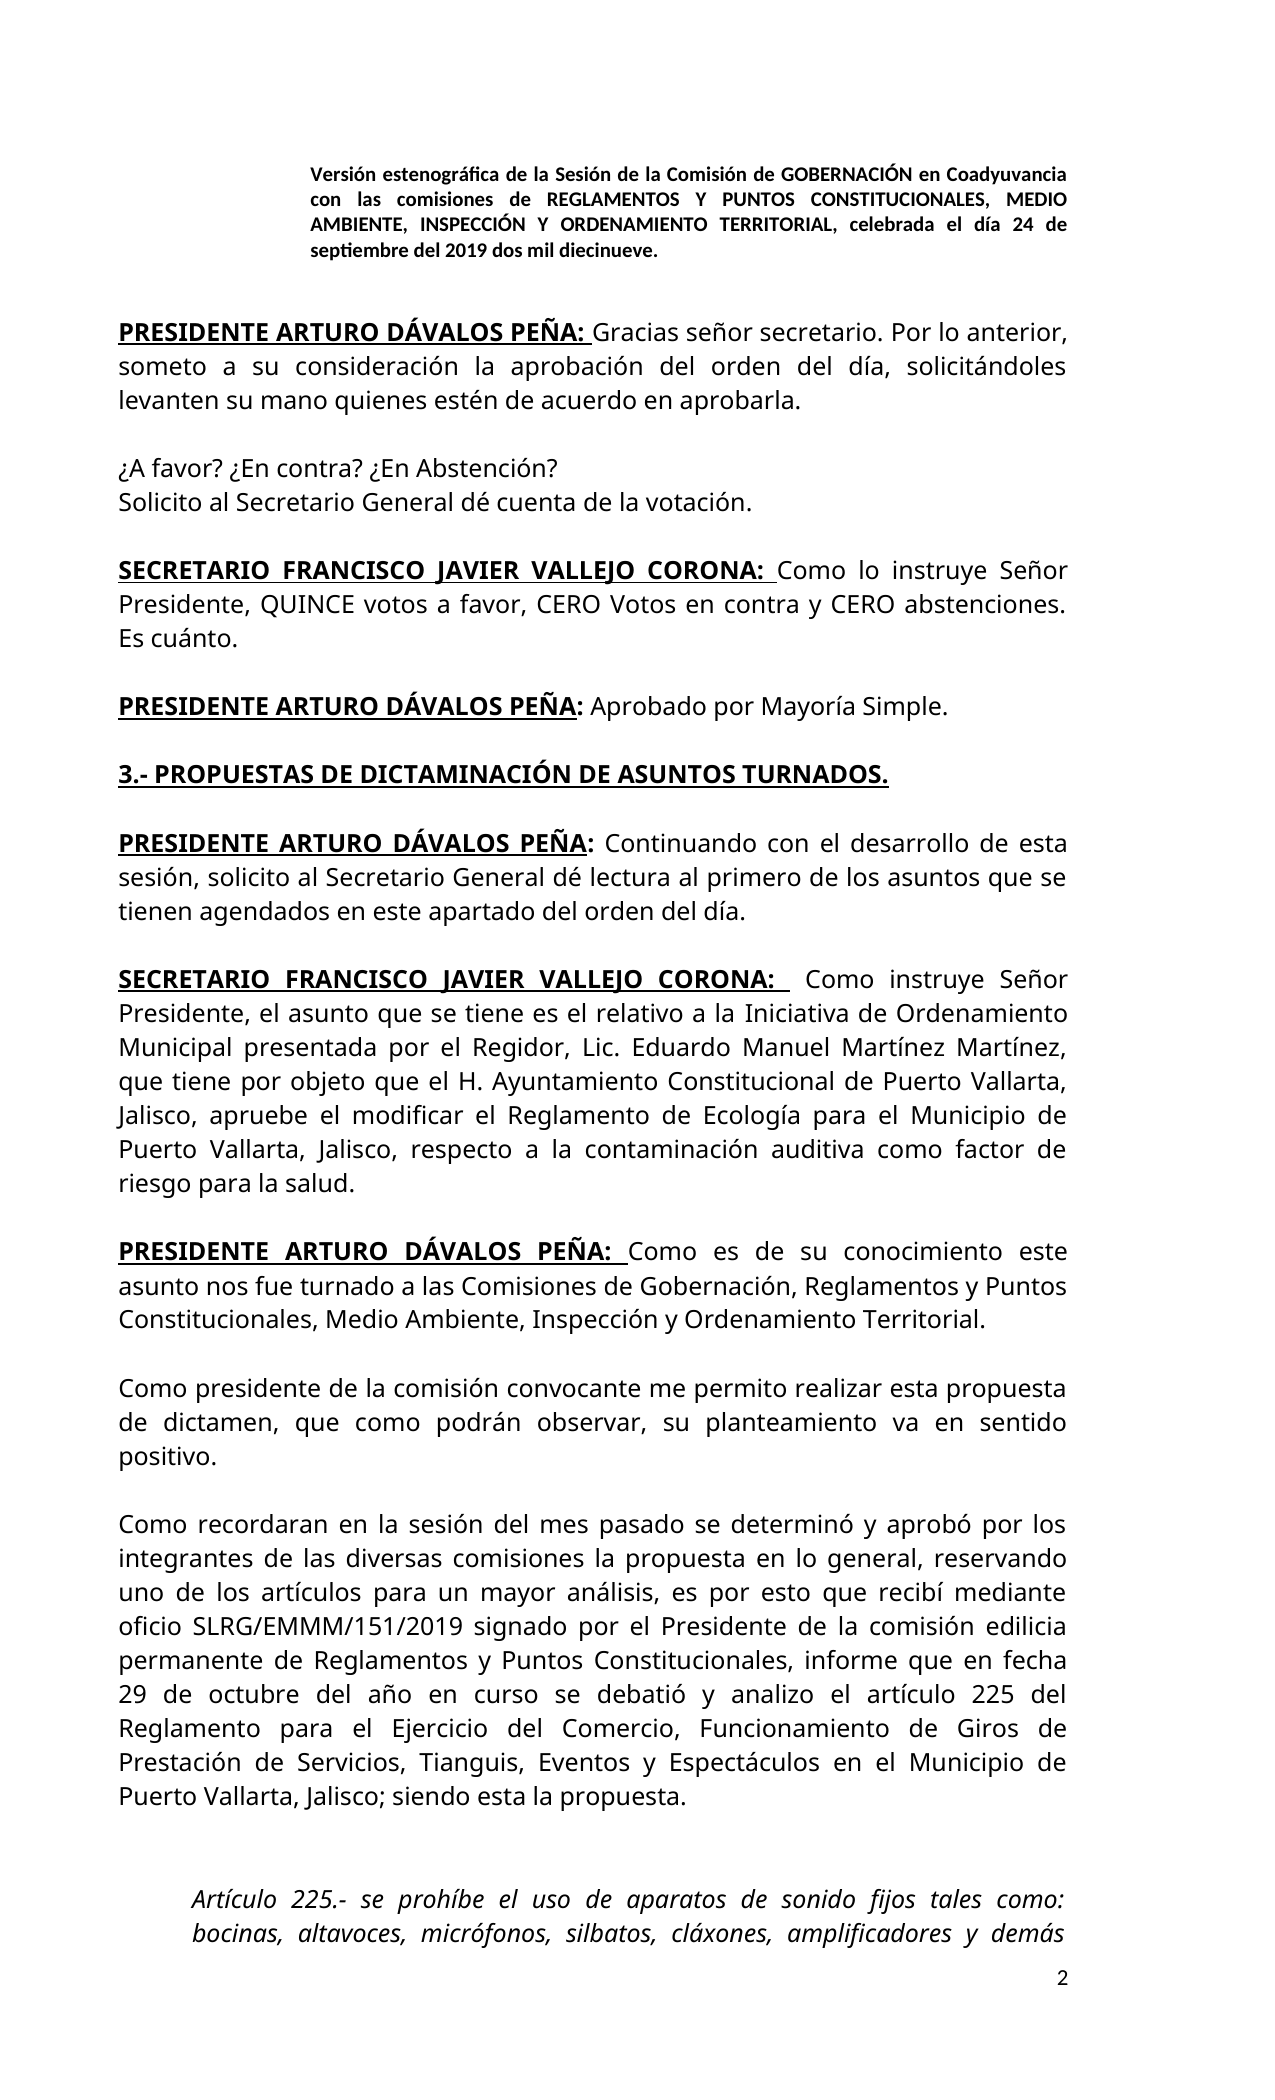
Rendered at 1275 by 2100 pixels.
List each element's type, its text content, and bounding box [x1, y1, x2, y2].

text Como presidente de la comisión convocante me permito realizar esta propuesta de dictamen, que como podrán observar, su planteamiento va en sentido positivo. [118, 1370, 1068, 1472]
text SECRETARIO FRANCISCO JAVIER VALLEJO CORONA: Como instruye Señor Presidente, el asunto que se tiene es el relativo a la Iniciativa de Ordenamiento Municipal presentada por el Regidor, Lic. Eduardo Manuel Martínez Martínez, que tiene por objeto que el H. Ayuntamiento Constitucional de Puerto Vallarta, Jalisco, apruebe el modificar el Reglamento de Ecología para el Municipio de Puerto Vallarta, Jalisco, respecto a la contaminación auditiva como factor de riesgo para la salud. [118, 962, 1068, 1200]
text ¿A favor? ¿En contra? ¿En Abstención? [118, 451, 1068, 485]
text PRESIDENTE ARTURO DÁVALOS PEÑA: Continuando con el desarrollo de esta sesión, solicito al Secretario General dé lectura al primero de los asuntos que se tienen agendados en este apartado del orden del día. [118, 825, 1068, 927]
text PRESIDENTE ARTURO DÁVALOS PEÑA: Gracias señor secretario. Por lo anterior, someto a su consideración la aprobación del orden del día, solicitándoles levanten su mano quienes estén de acuerdo en aprobarla. [118, 314, 1068, 417]
text PRESIDENTE ARTURO DÁVALOS PEÑA: Como es de su conocimiento este asunto nos fue turnado a las Comisiones de Gobernación, Reglamentos y Puntos Constitucionales, Medio Ambiente, Inspección y Ordenamiento Territorial. [118, 1234, 1068, 1336]
text SECRETARIO FRANCISCO JAVIER VALLEJO CORONA: Como lo instruye Señor Presidente, QUINCE votos a favor, CERO Votos en contra y CERO abstenciones. Es cuánto. [118, 553, 1068, 655]
text Solicito al Secretario General dé cuenta de la votación. [118, 485, 1068, 519]
text Como recordaran en la sesión del mes pasado se determinó y aprobó por los integrantes de las diversas comisiones la propuesta en lo general, reservando uno de los artículos para un mayor análisis, es por esto que recibí mediante oficio SLRG/EMMM/151/2019 signado por el Presidente de la comisión edilicia permanente de Reglamentos y Puntos Constitucionales, informe que en fecha 29 de octubre del año en curso se debatió y analizo el artículo 225 del Reglamento para el Ejercicio del Comercio, Funcionamiento de Giros de Prestación de Servicios, Tianguis, Eventos y Espectáculos en el Municipio de Puerto Vallarta, Jalisco; siendo esta la propuesta. [118, 1507, 1068, 1813]
text 3.- PROPUESTAS DE DICTAMINACIÓN DE ASUNTOS TURNADOS. [118, 757, 1068, 791]
text PRESIDENTE ARTURO DÁVALOS PEÑA: Aprobado por Mayoría Simple. [118, 689, 1068, 723]
